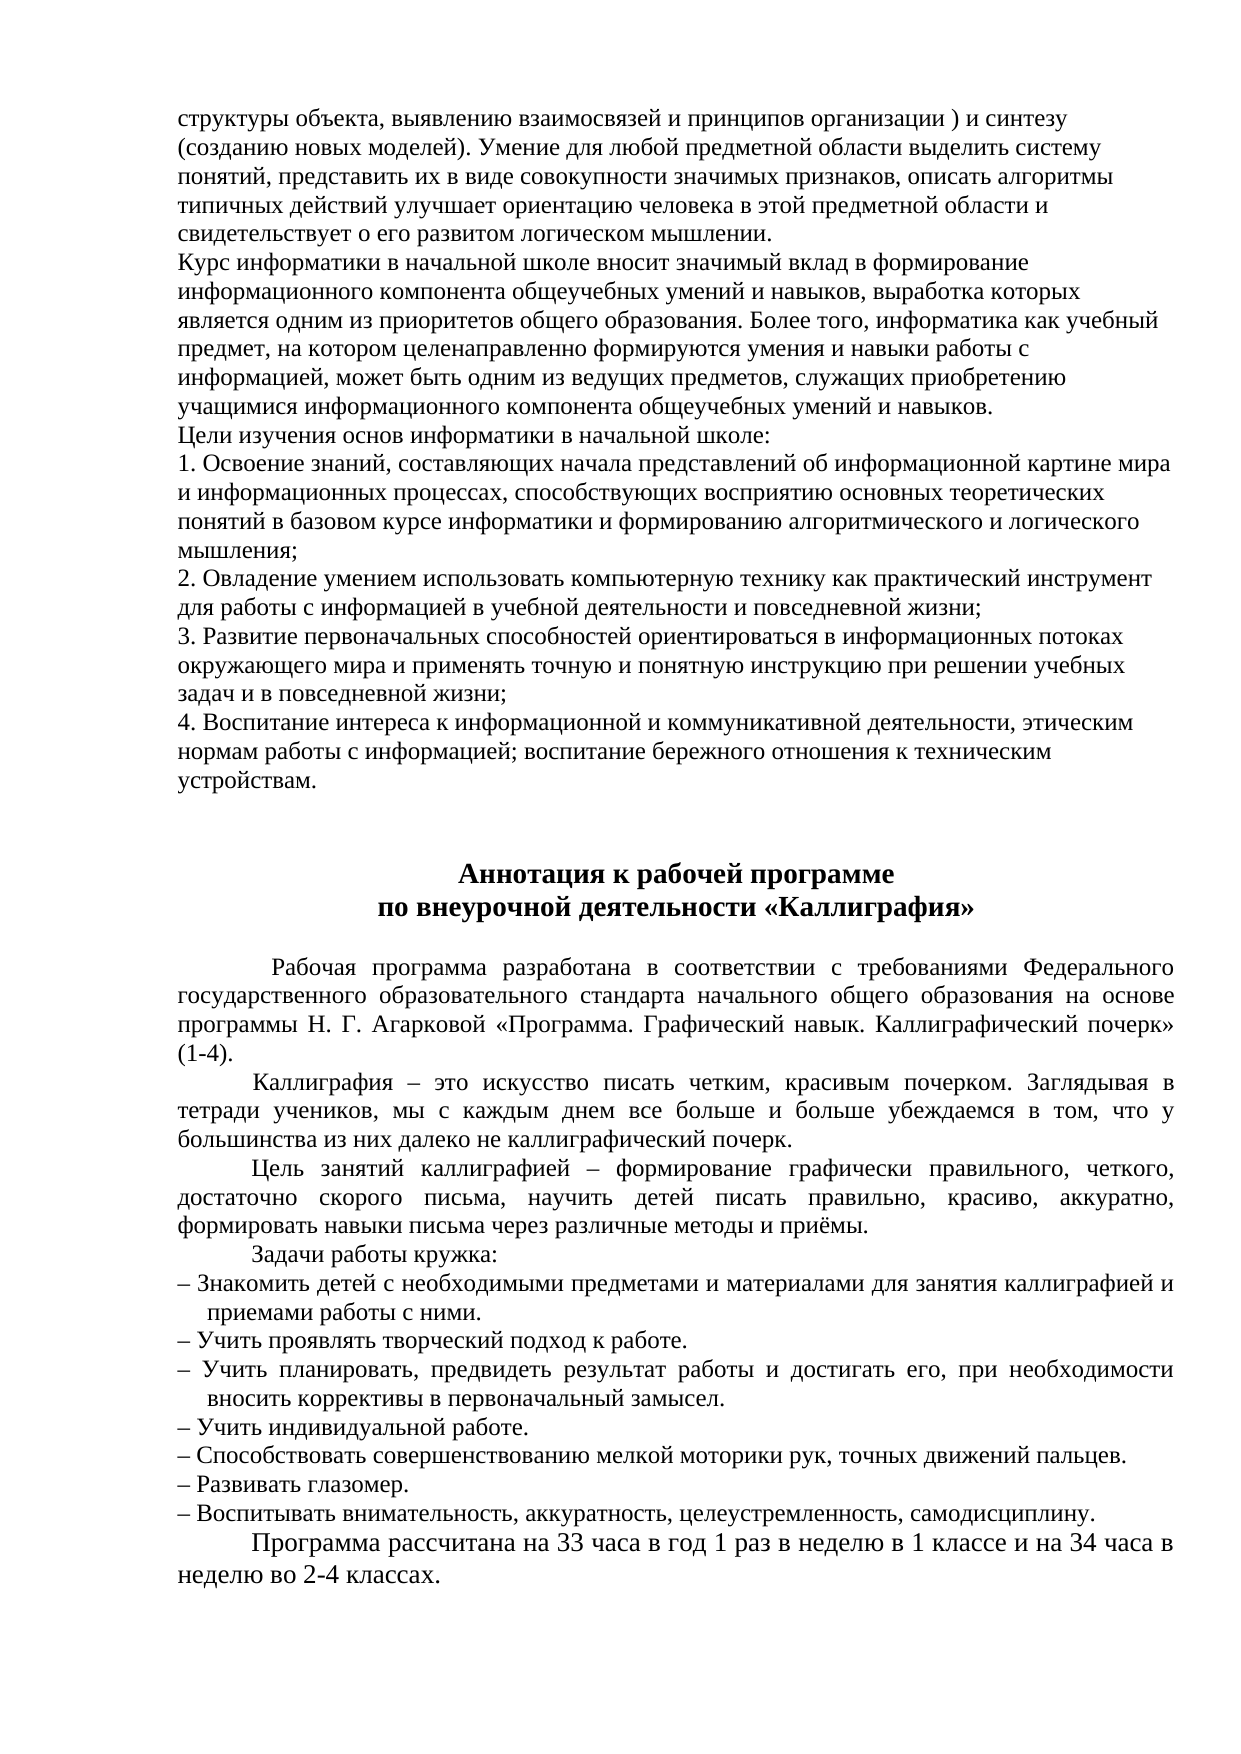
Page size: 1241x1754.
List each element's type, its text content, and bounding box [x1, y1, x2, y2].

text – Учить планировать, предвидеть результат работы и достигать его, при необходимости вносить коррективы в первоначальный замысел. [177, 1354, 1175, 1412]
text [177, 103, 1175, 247]
text 3. Развитие первоначальных способностей ориентироваться в информационных потоках окружающего мира и применять точную и понятную инструкцию при решении учебных задач и в повседневной жизни; [177, 621, 1175, 707]
text – Учить проявлять творческий подход к работе. [177, 1325, 1175, 1354]
text по внеурочной деятельности «Каллиграфия» [177, 889, 1175, 923]
text – Учить индивидуальной работе. [177, 1412, 1175, 1440]
text Цель занятий каллиграфией – формирование графически правильного, четкого, достаточно скорого письма, научить детей писать правильно, красиво, аккуратно, формировать навыки письма через различные методы и приёмы. [177, 1153, 1175, 1239]
text – Способствовать совершенствованию мелкой моторики рук, точных движений пальцев. [177, 1440, 1175, 1469]
text Задачи работы кружка: [177, 1239, 1175, 1268]
text Курс информатики в начальной школе вносит значимый вклад в формирование информационного компонента общеучебных умений и навыков, выработка которых является одним из приоритетов общего образования. Более того, информатика как учебный предмет, на котором целенаправленно формируются умения и навыки работы с информацией, может быть одним из ведущих предметов, служащих приобретению учащимися информационного компонента общеучебных умений и навыков. [177, 247, 1175, 420]
text Рабочая программа разработана в соответствии с требованиями Федерального государственного образовательного стандарта начального общего образования на основе программы Н. Г. Агарковой «Программа. Графический навык. Каллиграфический почерк» (1-4). [177, 952, 1175, 1067]
text Каллиграфия – это искусство писать четким, красивым почерком. Заглядывая в тетради учеников, мы с каждым днем все больше и больше убеждаемся в том, что у большинства из них далеко не каллиграфический почерк. [177, 1067, 1175, 1153]
text Цели изучения основ информатики в начальной школе: [177, 420, 1175, 448]
text – Развивать глазомер. [177, 1469, 1175, 1498]
text Аннотация к рабочей программе [177, 856, 1175, 889]
text 2. Овладение умением использовать компьютерную технику как практический инструмент для работы с информацией в учебной деятельности и повседневной жизни; [177, 563, 1175, 621]
text Программа рассчитана на 33 часа в год 1 раз в неделю в 1 классе и на 34 часа в неделю во 2-4 классах. [177, 1527, 1175, 1589]
text – Воспитывать внимательность, аккуратность, целеустремленность, самодисциплину. [177, 1498, 1175, 1527]
text 1. Освоение знаний, составляющих начала представлений об информационной картине мира и информационных процессах, способствующих восприятию основных теоретических понятий в базовом курсе информатики и формированию алгоритмического и логического мышления; [177, 448, 1175, 563]
text – Знакомить детей с необходимыми предметами и материалами для занятия каллиграфией и приемами работы с ними. [177, 1268, 1175, 1325]
text 4. Воспитание интереса к информационной и коммуникативной деятельности, этическим нормам работы с информацией; воспитание бережного отношения к техническим устройствам. [177, 707, 1175, 793]
